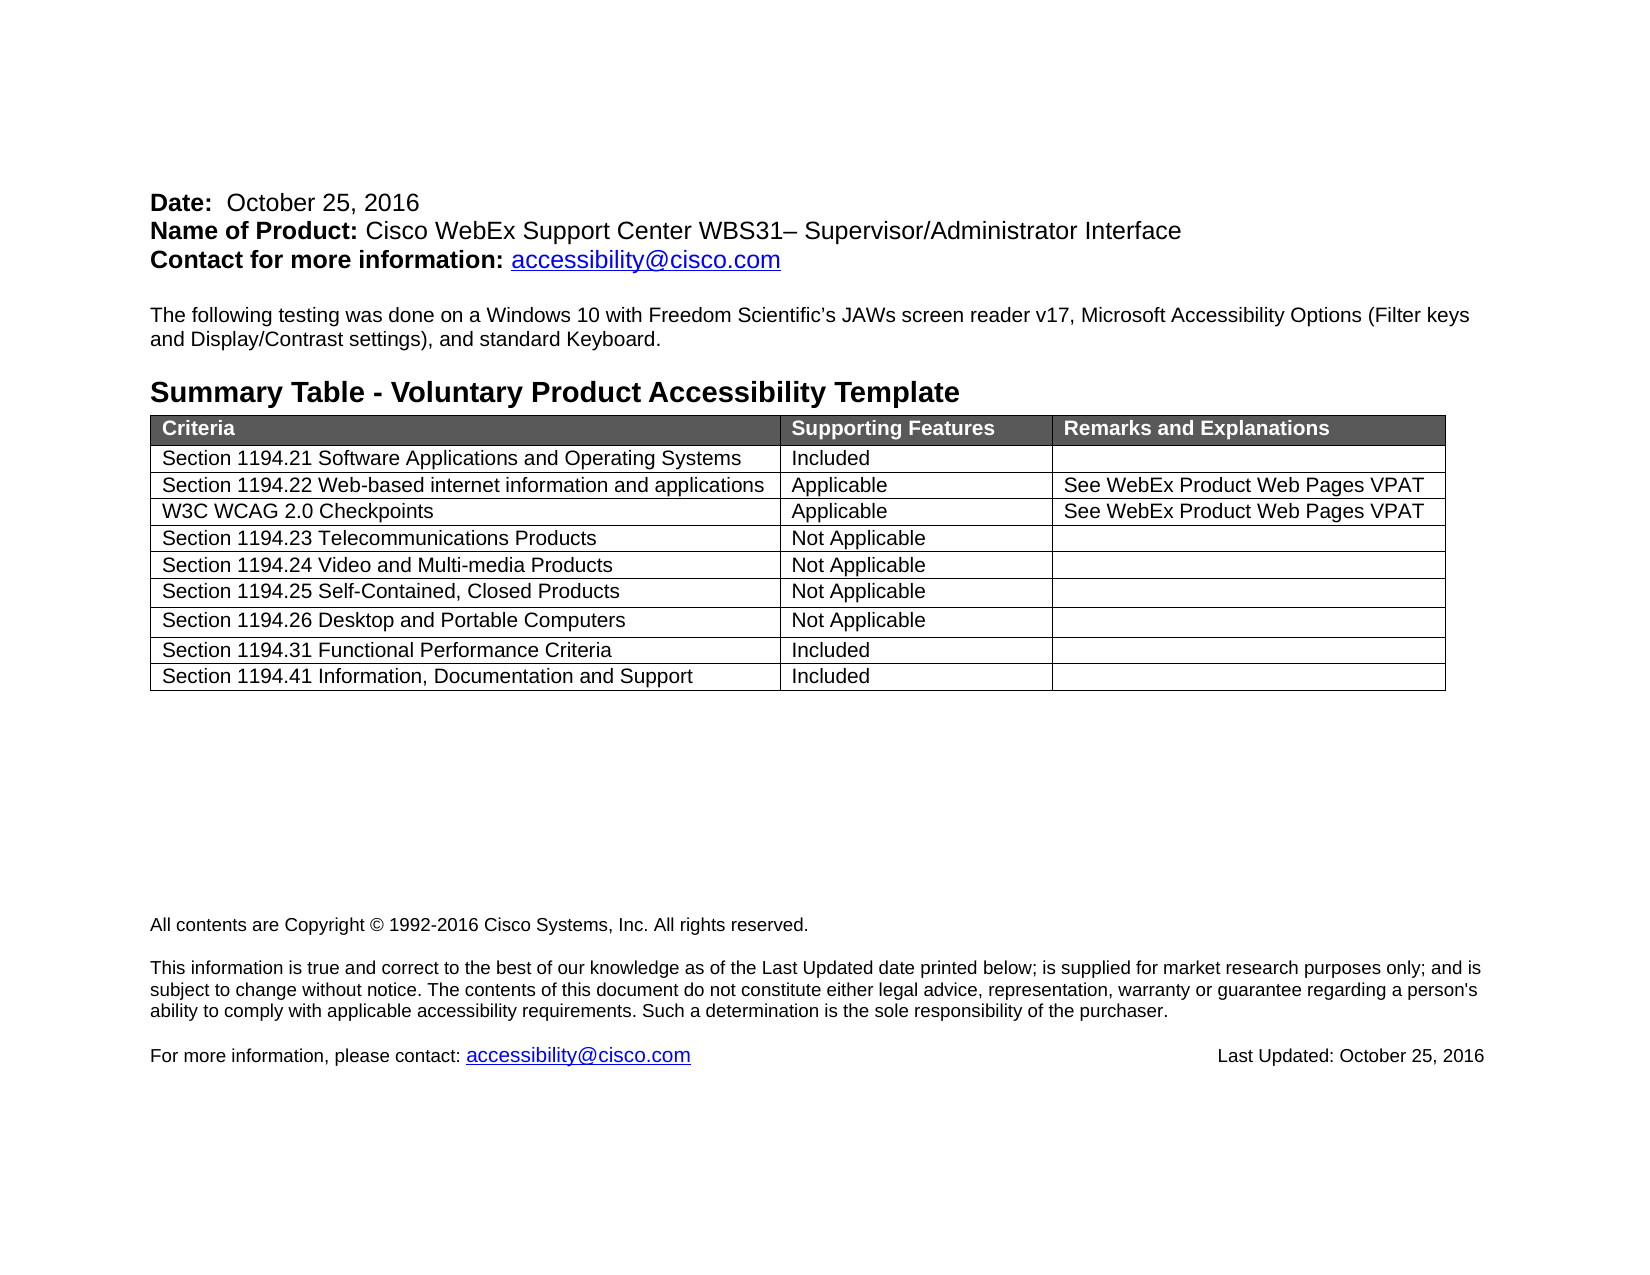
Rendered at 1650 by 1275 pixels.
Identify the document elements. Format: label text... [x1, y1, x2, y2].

table_cell Not Applicable [781, 552, 1052, 578]
table_header Remarks and Explanations [1053, 416, 1445, 445]
table_cell Section 1194.22 Web-based internet information and applications [151, 473, 780, 498]
table_cell W3C WCAG 2.0 Checkpoints [151, 499, 780, 525]
table_cell [1053, 446, 1445, 472]
text This information is true and correct to the best of our knowledge as of the Last Updated date printed below; is supplied for market research purposes only; and is subject to change without notice. The contents of this document do not constitute either legal advice, representation, warranty or guarantee regarding a person's ability to comply with applicable accessibility requirements. Such a determination is the sole responsibility of the purchaser. [150, 957, 1500, 1022]
table_cell [1053, 552, 1445, 578]
table_cell [1053, 638, 1445, 663]
table_cell Section 1194.24 Video and Multi-media Products [151, 552, 780, 578]
text The following testing was done on a Windows 10 with Freedom Scientific’s JAWs screen reader v17, Microsoft Accessibility Options (Filter keys and Display/Contrast settings), and standard Keyboard. [150, 302, 1500, 350]
text Date: October 25, 2016 Name of Product: Cisco WebEx Support Center WBS31– Supervisor/Administrator Interface Contact for more information: accessibility@cisco.com [150, 187, 1500, 274]
text For more information, please contact: accessibility@cisco.com Last Updated: October 25, 2016 [150, 1043, 1500, 1067]
table_cell Section 1194.25 Self-Contained, Closed Products [151, 579, 780, 607]
table_cell See WebEx Product Web Pages VPAT [1053, 499, 1445, 525]
table_cell Applicable [781, 473, 1052, 498]
table_cell Included [781, 664, 1052, 690]
table_cell Section 1194.41 Information, Documentation and Support [151, 664, 780, 690]
table_cell Applicable [781, 499, 1052, 525]
table_header Supporting Features [781, 416, 1052, 445]
table_cell [1053, 608, 1445, 637]
table_cell Included [781, 638, 1052, 663]
table_cell See WebEx Product Web Pages VPAT [1053, 473, 1445, 498]
table_cell Section 1194.31 Functional Performance Criteria [151, 638, 780, 663]
subtitle Summary Table - Voluntary Product Accessibility Template [150, 375, 1500, 409]
table_cell Included [781, 446, 1052, 472]
table_cell Section 1194.23 Telecommunications Products [151, 526, 780, 551]
table_cell Not Applicable [781, 608, 1052, 637]
table_cell Not Applicable [781, 579, 1052, 607]
table_cell Section 1194.26 Desktop and Portable Computers [151, 608, 780, 637]
text All contents are Copyright © 1992-2016 Cisco Systems, Inc. All rights reserved. [150, 914, 1500, 935]
table_cell Section 1194.21 Software Applications and Operating Systems [151, 446, 780, 472]
table_cell [1053, 664, 1445, 690]
table_header Criteria [151, 416, 780, 445]
table_cell [1053, 526, 1445, 551]
table_cell [1053, 579, 1445, 607]
table_cell Not Applicable [781, 526, 1052, 551]
